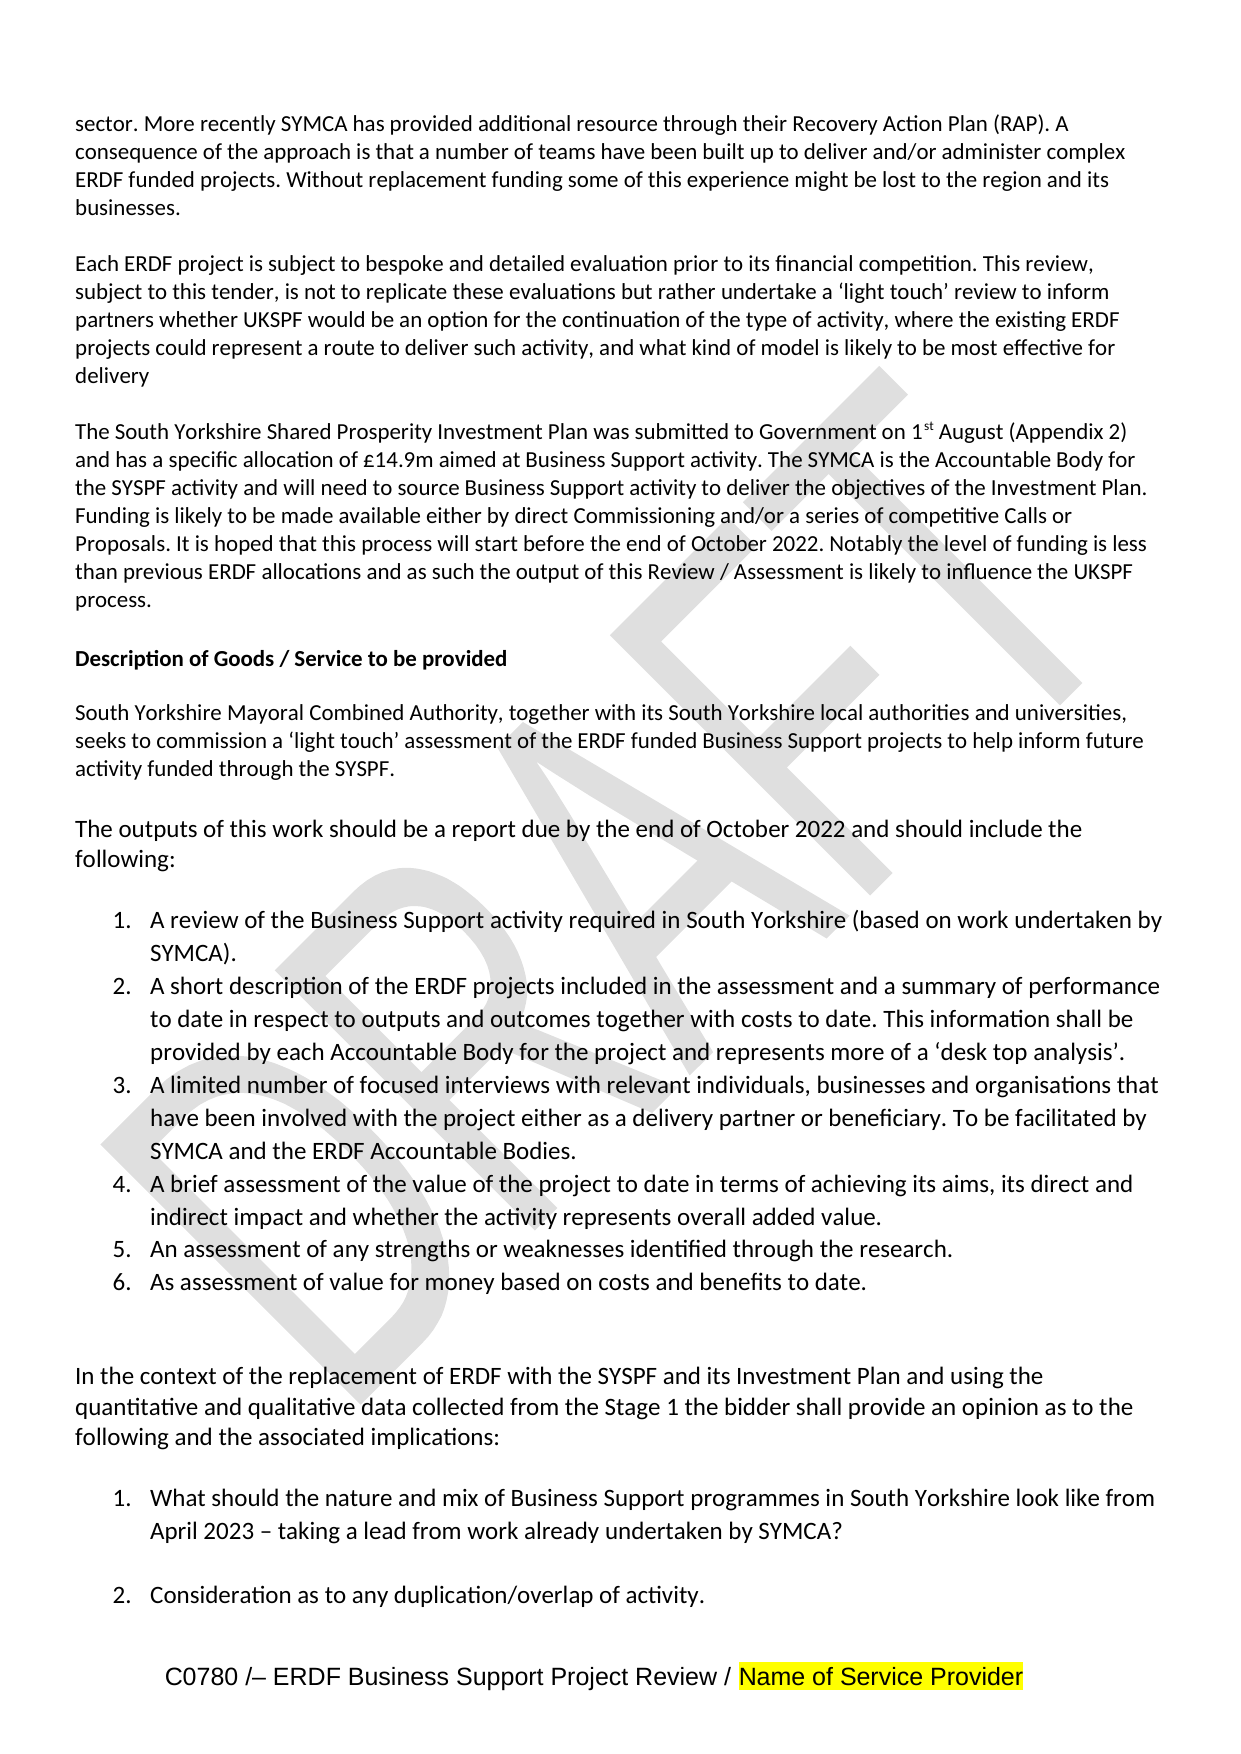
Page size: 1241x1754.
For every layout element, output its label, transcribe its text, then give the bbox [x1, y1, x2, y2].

text South Yorkshire Mayoral Combined Authority, together with its South Yorkshire local authorities and universities, seeks to commission a ‘light touch’ assessment of the ERDF funded Business Support projects to help inform future activity funded through the SYSPF. [75, 698, 1165, 782]
text In the context of the replacement of ERDF with the SYSPF and its Investment Plan and using the quantitative and qualitative data collected from the Stage 1 the bidder shall provide an opinion as to the following and the associated implications: [75, 1361, 1165, 1452]
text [75, 109, 1165, 221]
list What should the nature and mix of Business Support programmes in South Yorkshire look like from April 2023 – taking a lead from work already undertaken by SYMCA? [112, 1483, 1165, 1546]
text Each ERDF project is subject to bespoke and detailed evaluation prior to its financial competition. This review, subject to this tender, is not to replicate these evaluations but rather undertake a ‘light touch’ review to inform partners whether UKSPF would be an option for the continuation of the type of activity, where the existing ERDF projects could represent a route to deliver such activity, and what kind of model is likely to be most effective for delivery [75, 249, 1165, 389]
list A brief assessment of the value of the project to date in terms of achieving its aims, its direct and indirect impact and whether the activity represents overall added value. [112, 1168, 1165, 1231]
list An assessment of any strengths or weaknesses identified through the research. [112, 1234, 1165, 1264]
text The outputs of this work should be a report due by the end of October 2022 and should include the following: [75, 813, 1165, 874]
list A short description of the ERDF projects included in the assessment and a summary of performance to date in respect to outputs and outcomes together with costs to date. This information shall be provided by each Accountable Body for the project and represents more of a ‘desk top analysis’. [112, 970, 1165, 1067]
list Consideration as to any duplication/overlap of activity. [112, 1579, 1165, 1609]
text The South Yorkshire Shared Prosperity Investment Plan was submitted to Government on 1st August (Appendix 2) and has a specific allocation of £14.9m aimed at Business Support activity. The SYMCA is the Accountable Body for the SYSPF activity and will need to source Business Support activity to deliver the objectives of the Investment Plan. Funding is likely to be made available either by direct Commissioning and/or a series of competitive Calls or Proposals. It is hoped that this process will start before the end of October 2022. Notably the level of funding is less than previous ERDF allocations and as such the output of this Review / Assessment is likely to influence the UKSPF process. [75, 417, 1165, 613]
list A limited number of focused interviews with relevant individuals, businesses and organisations that have been involved with the project either as a delivery partner or beneficiary. To be facilitated by SYMCA and the ERDF Accountable Bodies. [112, 1069, 1165, 1165]
text Description of Goods / Service to be provided [75, 644, 1165, 672]
list As assessment of value for money based on costs and benefits to date. [112, 1267, 1165, 1297]
list A review of the Business Support activity required in South Yorkshire (based on work undertaken by SYMCA). [112, 904, 1165, 968]
